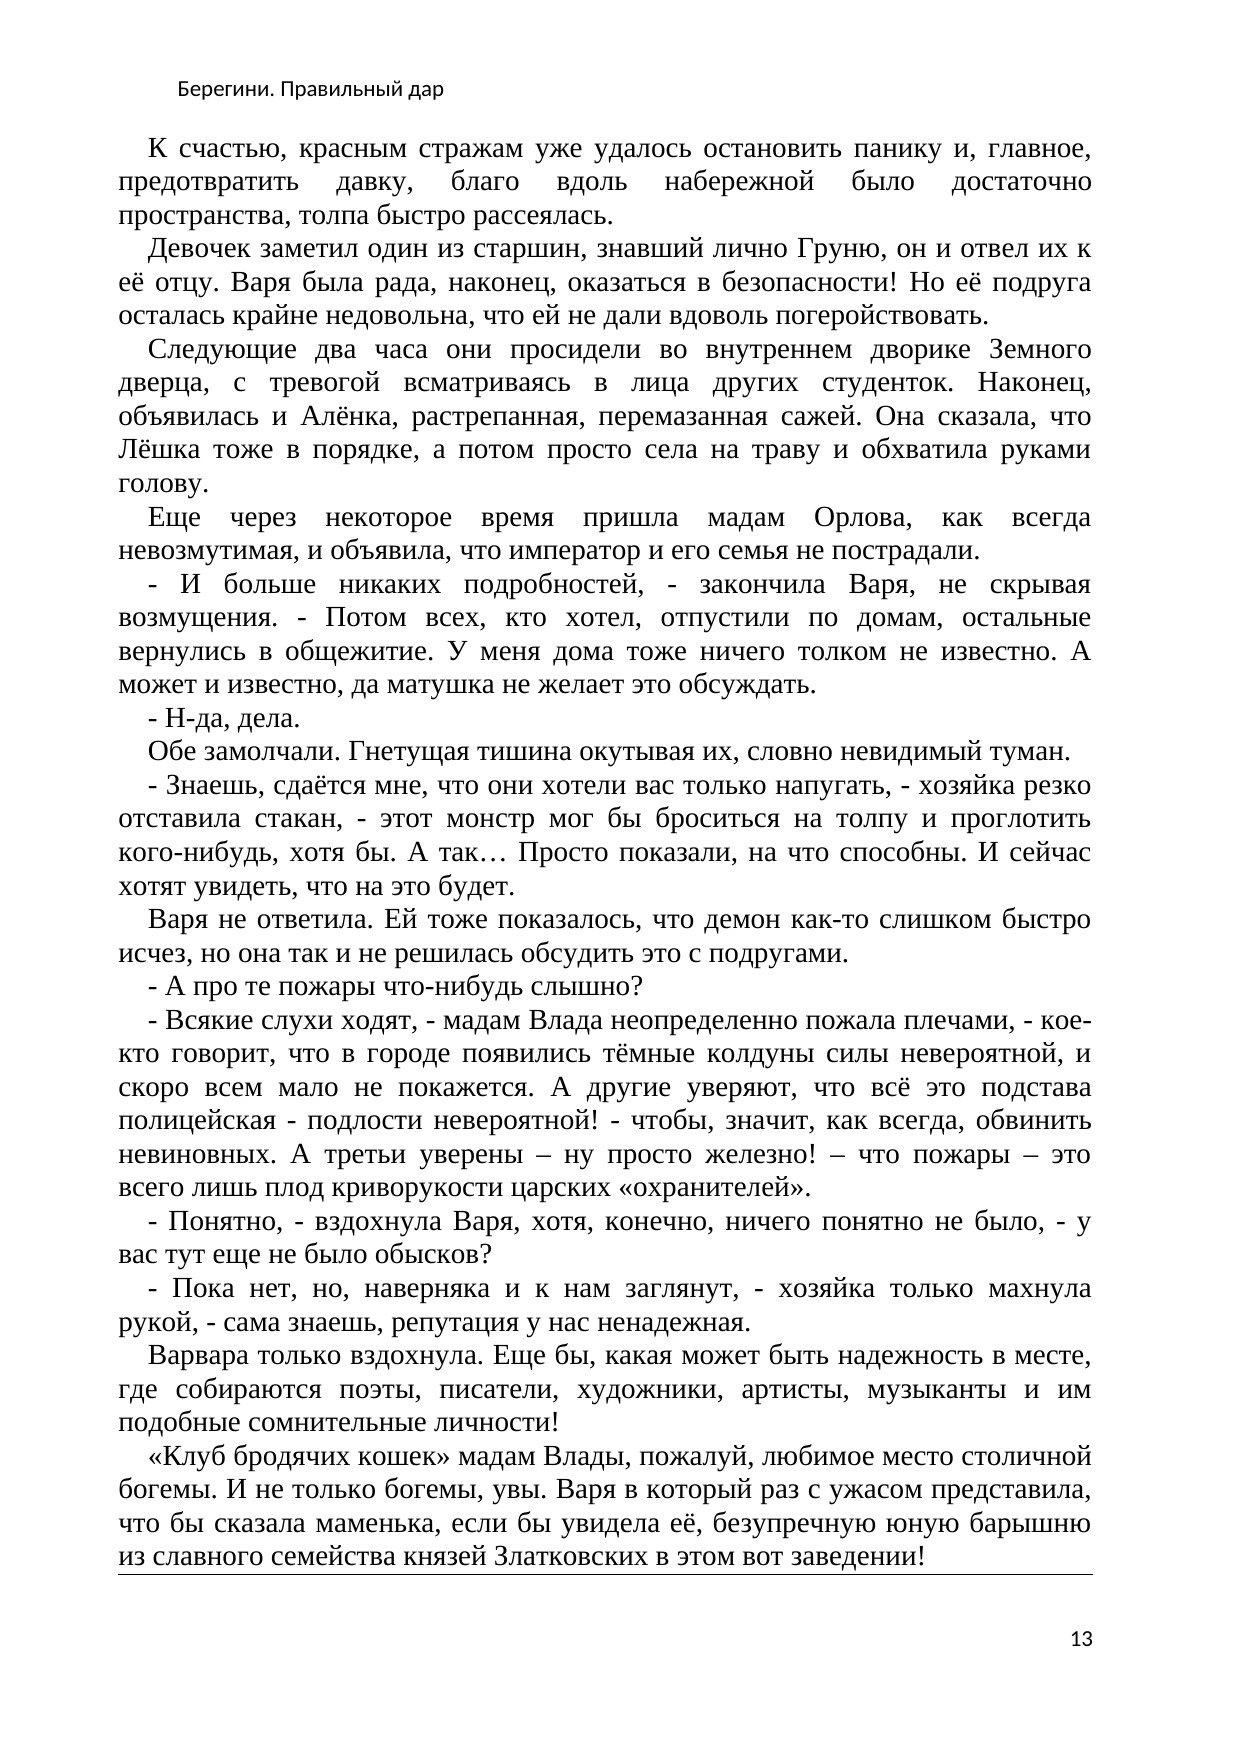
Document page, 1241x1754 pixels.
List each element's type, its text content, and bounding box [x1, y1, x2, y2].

text - Н-да, дела. [118, 700, 1093, 733]
text - А про те пожары что-нибудь слышно? [118, 968, 1093, 1002]
text Девочек заметил один из старшин, знавший лично Груню, он и отвел их к её отцу. Варя была рада, наконец, оказаться в безопасности! Но её подруга осталась крайне недовольна, что ей не дали вдоволь погеройствовать. [118, 230, 1093, 331]
text К счастью, красным стражам уже удалось остановить панику и, главное, предотвратить давку, благо вдоль набережной было достаточно пространства, толпа быстро рассеялась. [118, 130, 1093, 230]
text - И больше никаких подробностей, - закончила Варя, не скрывая возмущения. - Потом всех, кто хотел, отпустили по домам, остальные вернулись в общежитие. У меня дома тоже ничего толком не известно. А может и известно, да матушка не желает это обсуждать. [118, 566, 1093, 700]
text «Клуб бродячих кошек» мадам Влады, пожалуй, любимое место столичной богемы. И не только богемы, увы. Варя в который раз с ужасом представила, что бы сказала маменька, если бы увидела её, безупречную юную барышню из славного семейства князей Златковских в этом вот заведении! [118, 1438, 1093, 1574]
text Варвара только вздохнула. Еще бы, какая может быть надежность в месте, где собираются поэты, писатели, художники, артисты, музыканты и им подобные сомнительные личности! [118, 1337, 1093, 1438]
text Следующие два часа они просидели во внутреннем дворике Земного дверца, с тревогой всматриваясь в лица других студенток. Наконец, объявилась и Алёнка, растрепанная, перемазанная сажей. Она сказала, что Лёшка тоже в порядке, а потом просто села на траву и обхватила руками голову. [118, 331, 1093, 499]
text - Всякие слухи ходят, - мадам Влада неопределенно пожала плечами, - кое-кто говорит, что в городе появились тёмные колдуны силы невероятной, и скоро всем мало не покажется. А другие уверяют, что всё это подстава полицейская - подлости невероятной! - чтобы, значит, как всегда, обвинить невиновных. А третьи уверены – ну просто железно! – что пожары – это всего лишь плод криворукости царских «охранителей». [118, 1002, 1093, 1203]
text - Пока нет, но, наверняка и к нам заглянут, - хозяйка только махнула рукой, - сама знаешь, репутация у нас ненадежная. [118, 1270, 1093, 1337]
text Обе замолчали. Гнетущая тишина окутывая их, словно невидимый туман. [118, 733, 1093, 767]
text - Понятно, - вздохнула Варя, хотя, конечно, ничего понятно не было, - у вас тут еще не было обысков? [118, 1203, 1093, 1270]
text - Знаешь, сдаётся мне, что они хотели вас только напугать, - хозяйка резко отставила стакан, - этот монстр мог бы броситься на толпу и проглотить кого-нибудь, хотя бы. А так… Просто показали, на что способны. И сейчас хотят увидеть, что на это будет. [118, 767, 1093, 901]
text Еще через некоторое время пришла мадам Орлова, как всегда невозмутимая, и объявила, что император и его семья не пострадали. [118, 499, 1093, 566]
text Варя не ответила. Ей тоже показалось, что демон как-то слишком быстро исчез, но она так и не решилась обсудить это с подругами. [118, 901, 1093, 968]
